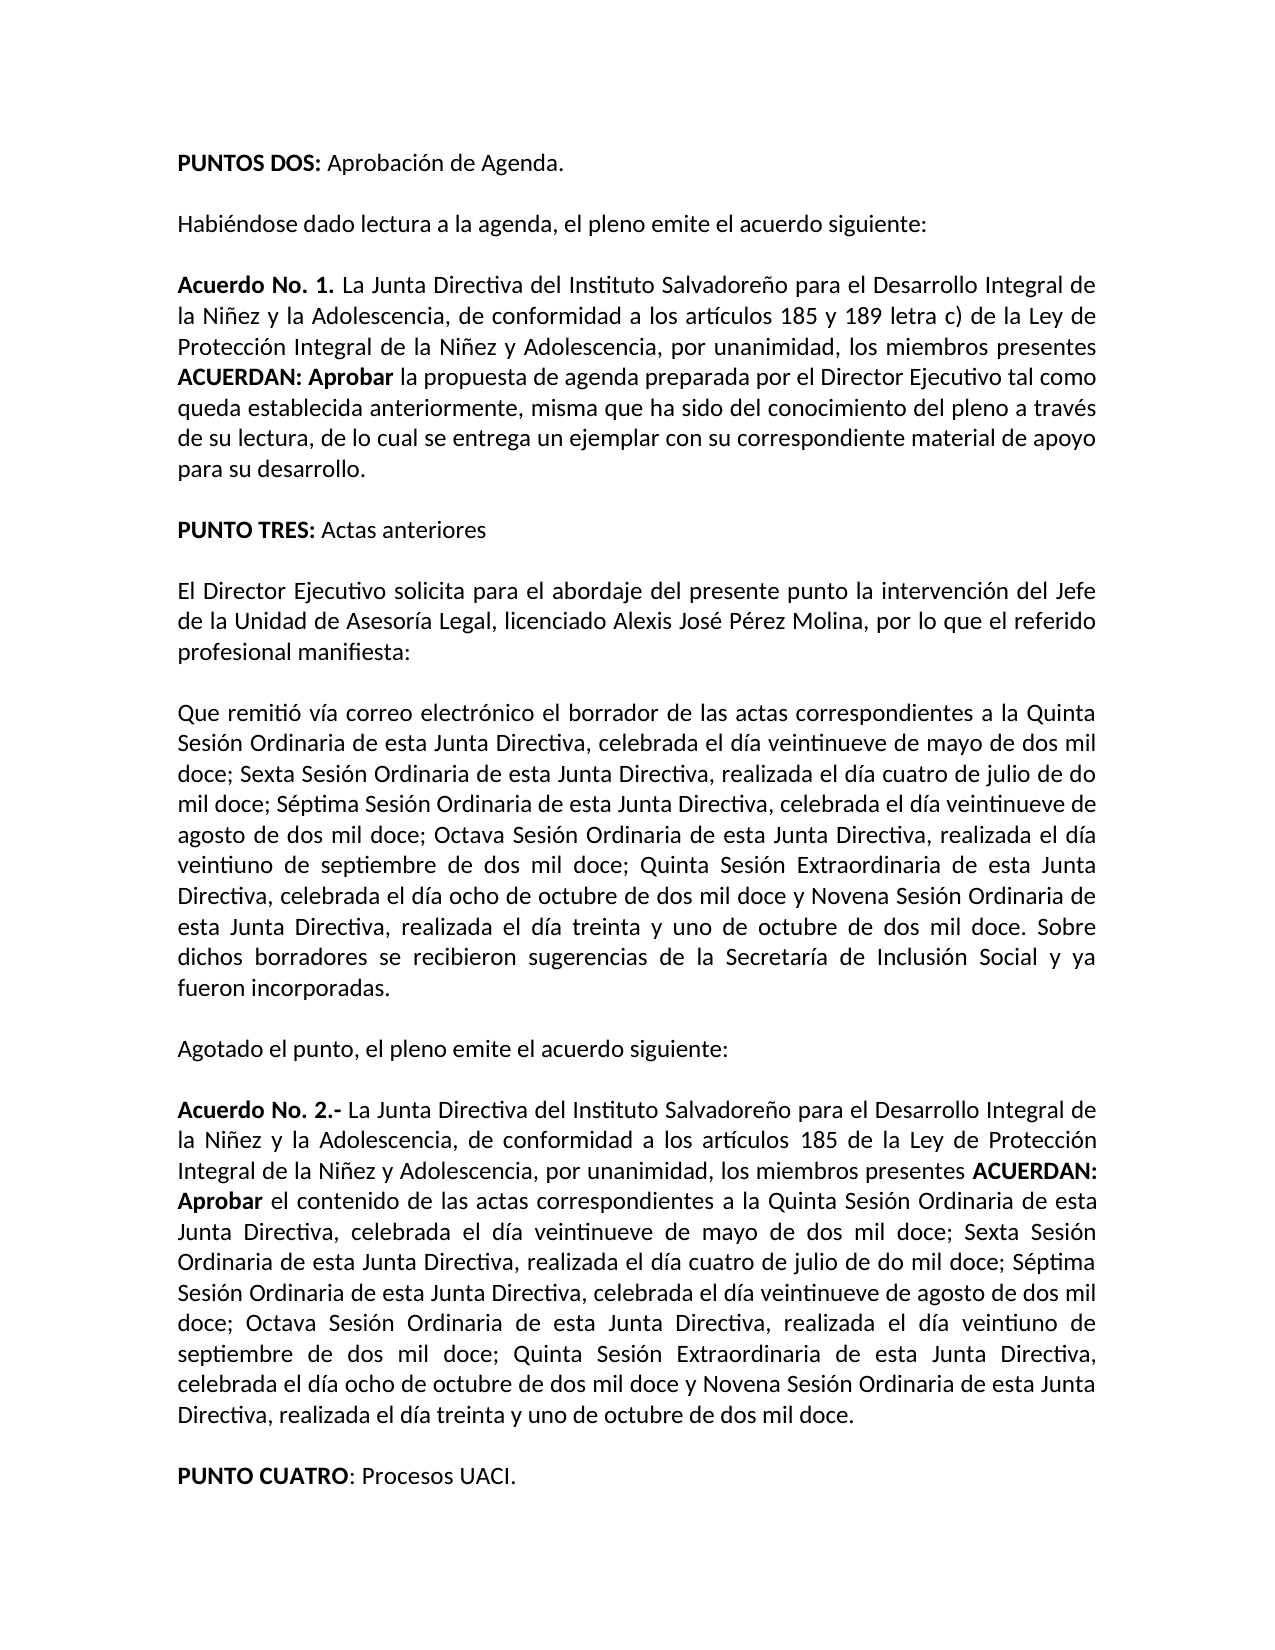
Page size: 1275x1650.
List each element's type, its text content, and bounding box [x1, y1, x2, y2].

text PUNTOS DOS: Aprobación de Agenda. [177, 148, 1098, 178]
text El Director Ejecutivo solicita para el abordaje del presente punto la intervención del Jefe de la Unidad de Asesoría Legal, licenciado Alexis José Pérez Molina, por lo que el referido profesional manifiesta: [177, 575, 1098, 666]
text PUNTO TRES: Actas anteriores [177, 514, 1098, 544]
text Que remitió vía correo electrónico el borrador de las actas correspondientes a la Quinta Sesión Ordinaria de esta Junta Directiva, celebrada el día veintinueve de mayo de dos mil doce; Sexta Sesión Ordinaria de esta Junta Directiva, realizada el día cuatro de julio de do mil doce; Séptima Sesión Ordinaria de esta Junta Directiva, celebrada el día veintinueve de agosto de dos mil doce; Octava Sesión Ordinaria de esta Junta Directiva, realizada el día veintiuno de septiembre de dos mil doce; Quinta Sesión Extraordinaria de esta Junta Directiva, celebrada el día ocho de octubre de dos mil doce y Novena Sesión Ordinaria de esta Junta Directiva, realizada el día treinta y uno de octubre de dos mil doce. Sobre dichos borradores se recibieron sugerencias de la Secretaría de Inclusión Social y ya fueron incorporadas. [177, 697, 1098, 1002]
text PUNTO CUATRO: Procesos UACI. [177, 1460, 1098, 1491]
text Acuerdo No. 2.- La Junta Directiva del Instituto Salvadoreño para el Desarrollo Integral de la Niñez y la Adolescencia, de conformidad a los artículos 185 de la Ley de Protección Integral de la Niñez y Adolescencia, por unanimidad, los miembros presentes ACUERDAN: Aprobar el contenido de las actas correspondientes a la Quinta Sesión Ordinaria de esta Junta Directiva, celebrada el día veintinueve de mayo de dos mil doce; Sexta Sesión Ordinaria de esta Junta Directiva, realizada el día cuatro de julio de do mil doce; Séptima Sesión Ordinaria de esta Junta Directiva, celebrada el día veintinueve de agosto de dos mil doce; Octava Sesión Ordinaria de esta Junta Directiva, realizada el día veintiuno de septiembre de dos mil doce; Quinta Sesión Extraordinaria de esta Junta Directiva, celebrada el día ocho de octubre de dos mil doce y Novena Sesión Ordinaria de esta Junta Directiva, realizada el día treinta y uno de octubre de dos mil doce. [177, 1094, 1098, 1429]
text Agotado el punto, el pleno emite el acuerdo siguiente: [177, 1033, 1098, 1063]
text Acuerdo No. 1. La Junta Directiva del Instituto Salvadoreño para el Desarrollo Integral de la Niñez y la Adolescencia, de conformidad a los artículos 185 y 189 letra c) de la Ley de Protección Integral de la Niñez y Adolescencia, por unanimidad, los miembros presentes ACUERDAN: Aprobar la propuesta de agenda preparada por el Director Ejecutivo tal como queda establecida anteriormente, misma que ha sido del conocimiento del pleno a través de su lectura, de lo cual se entrega un ejemplar con su correspondiente material de apoyo para su desarrollo. [177, 270, 1098, 483]
text Habiéndose dado lectura a la agenda, el pleno emite el acuerdo siguiente: [177, 209, 1098, 239]
